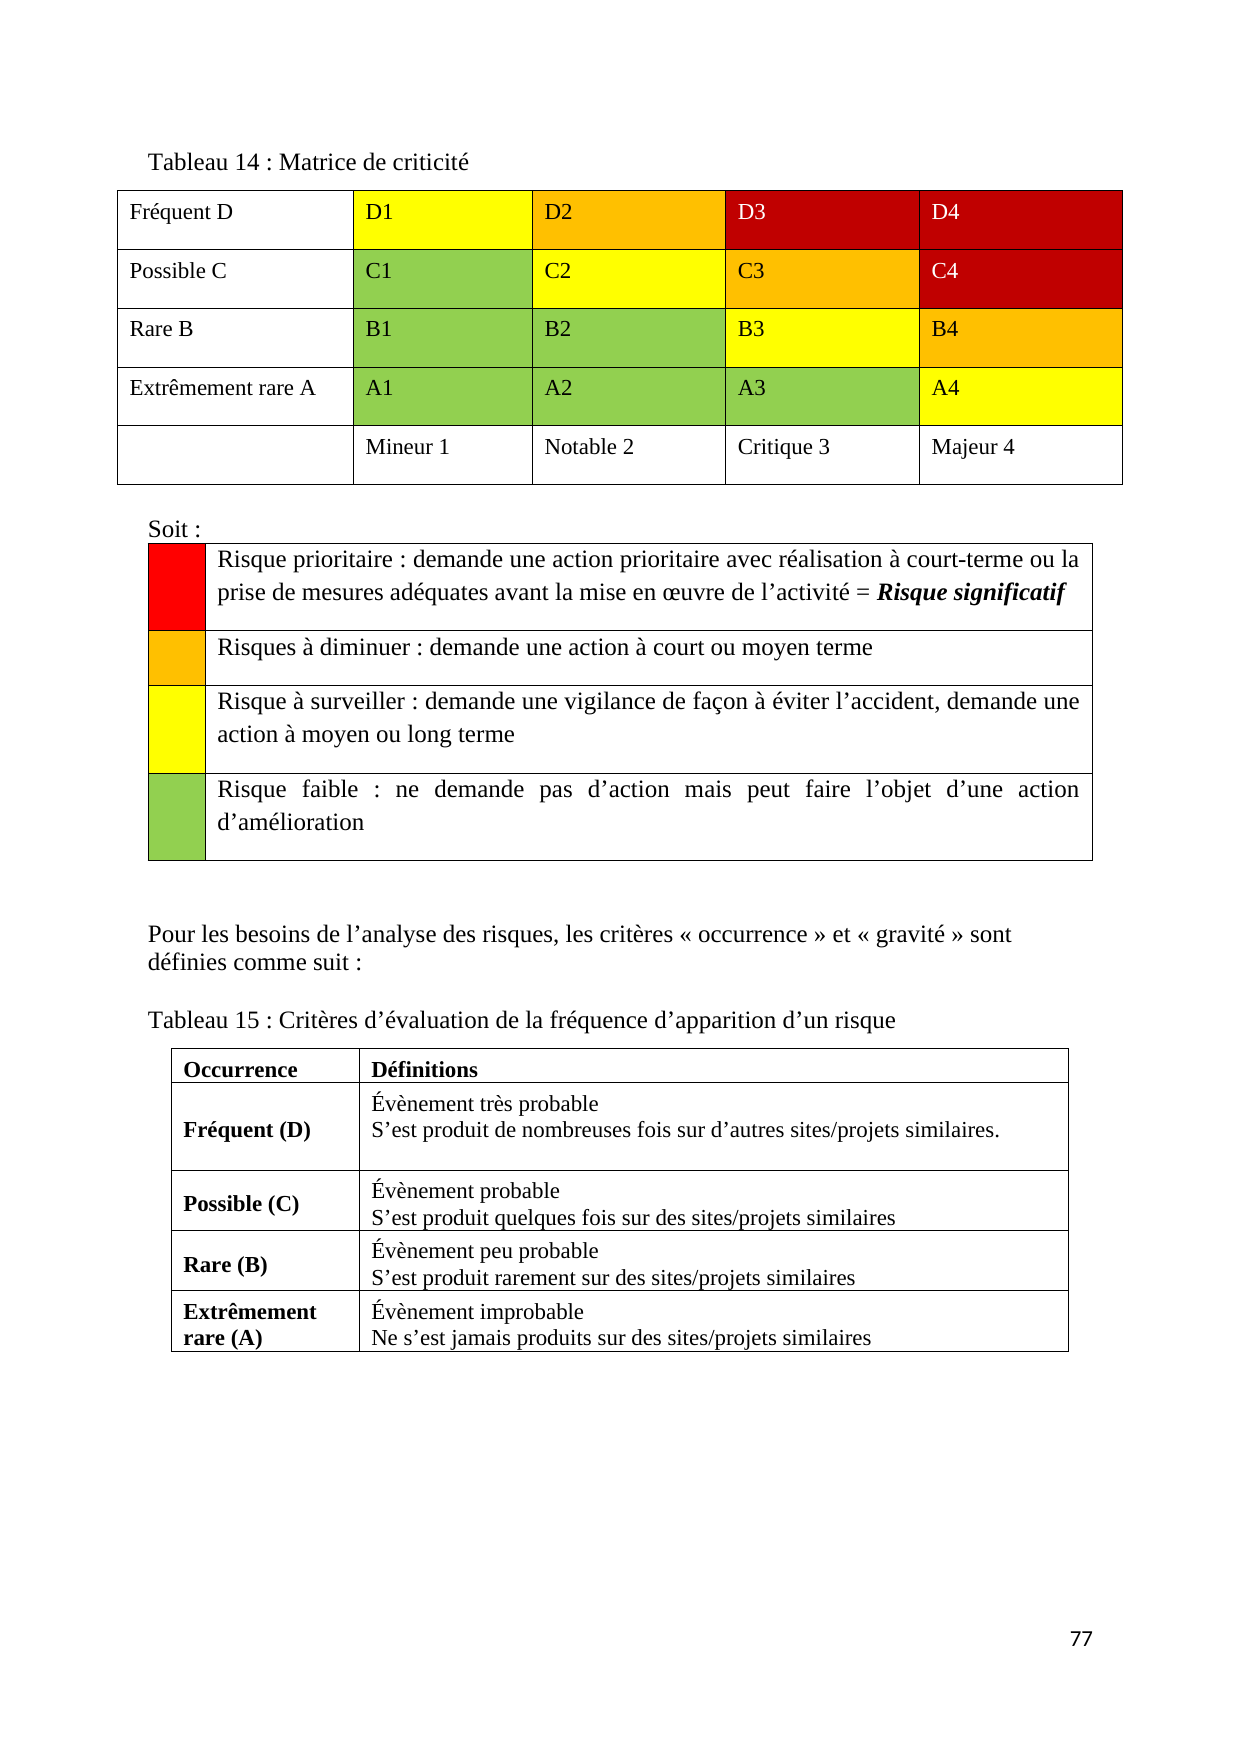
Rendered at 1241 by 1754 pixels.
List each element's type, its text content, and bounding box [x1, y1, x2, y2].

table_cell [149, 686, 205, 773]
table_cell Possible (C) [172, 1171, 359, 1230]
table_header Fréquent D [118, 191, 353, 249]
text Tableau 14 : Matrice de criticité [148, 147, 1093, 176]
table_cell Extrêmement rare (A) [172, 1291, 359, 1351]
table_cell C3 [726, 250, 919, 308]
table_cell Rare (B) [172, 1231, 359, 1290]
text Soit : [148, 514, 1093, 543]
table_cell Notable 2 [533, 426, 725, 484]
table_cell Rare B [118, 309, 353, 367]
table_cell Évènement probable S’est produit quelques fois sur des sites/projets similaires [360, 1171, 1068, 1230]
table_header D2 [533, 191, 725, 249]
table_cell [118, 426, 353, 484]
table_header Occurrence [172, 1049, 359, 1082]
table_cell B1 [354, 309, 532, 367]
table_cell Risques à diminuer : demande une action à court ou moyen terme [206, 631, 1092, 685]
table_cell A1 [354, 368, 532, 425]
table_cell C1 [354, 250, 532, 308]
table_cell Évènement improbable Ne s’est jamais produits sur des sites/projets similaires [360, 1291, 1068, 1351]
table_cell Évènement peu probable S’est produit rarement sur des sites/projets similaires [360, 1231, 1068, 1290]
table_cell Évènement très probable S’est produit de nombreuses fois sur d’autres sites/projets similaires. [360, 1083, 1068, 1169]
table_cell C2 [533, 250, 725, 308]
table_cell A3 [726, 368, 919, 425]
table_cell Risque faible : ne demande pas d’action mais peut faire l’objet d’une action d’amélioration [206, 774, 1092, 860]
table_cell Possible C [118, 250, 353, 308]
text Tableau 15 : Critères d’évaluation de la fréquence d’apparition d’un risque [148, 1005, 1093, 1034]
table_header D3 [726, 191, 919, 249]
table_header D1 [354, 191, 532, 249]
table_cell Majeur 4 [920, 426, 1122, 484]
table_cell Mineur 1 [354, 426, 532, 484]
table_cell Risque à surveiller : demande une vigilance de façon à éviter l’accident, demande une action à moyen ou long terme [206, 686, 1092, 773]
table_header Risque prioritaire : demande une action prioritaire avec réalisation à court-terme ou la prise de mesures adéquates avant la mise en œuvre de l’activité = Risque significatif [206, 544, 1092, 630]
table_cell A4 [920, 368, 1122, 425]
table_header [149, 544, 205, 630]
table_cell B3 [726, 309, 919, 367]
table_cell [149, 631, 205, 685]
table_cell Extrêmement rare A [118, 368, 353, 425]
table_cell B4 [920, 309, 1122, 367]
table_cell B2 [533, 309, 725, 367]
table_header Définitions [360, 1049, 1068, 1082]
table_cell Critique 3 [726, 426, 919, 484]
table_cell Fréquent (D) [172, 1083, 359, 1169]
table_cell [149, 774, 205, 860]
table_cell C4 [920, 250, 1122, 308]
text Pour les besoins de l’analyse des risques, les critères « occurrence » et « gravité » sont définies comme suit : [148, 919, 1093, 976]
table_cell A2 [533, 368, 725, 425]
table_header D4 [920, 191, 1122, 249]
